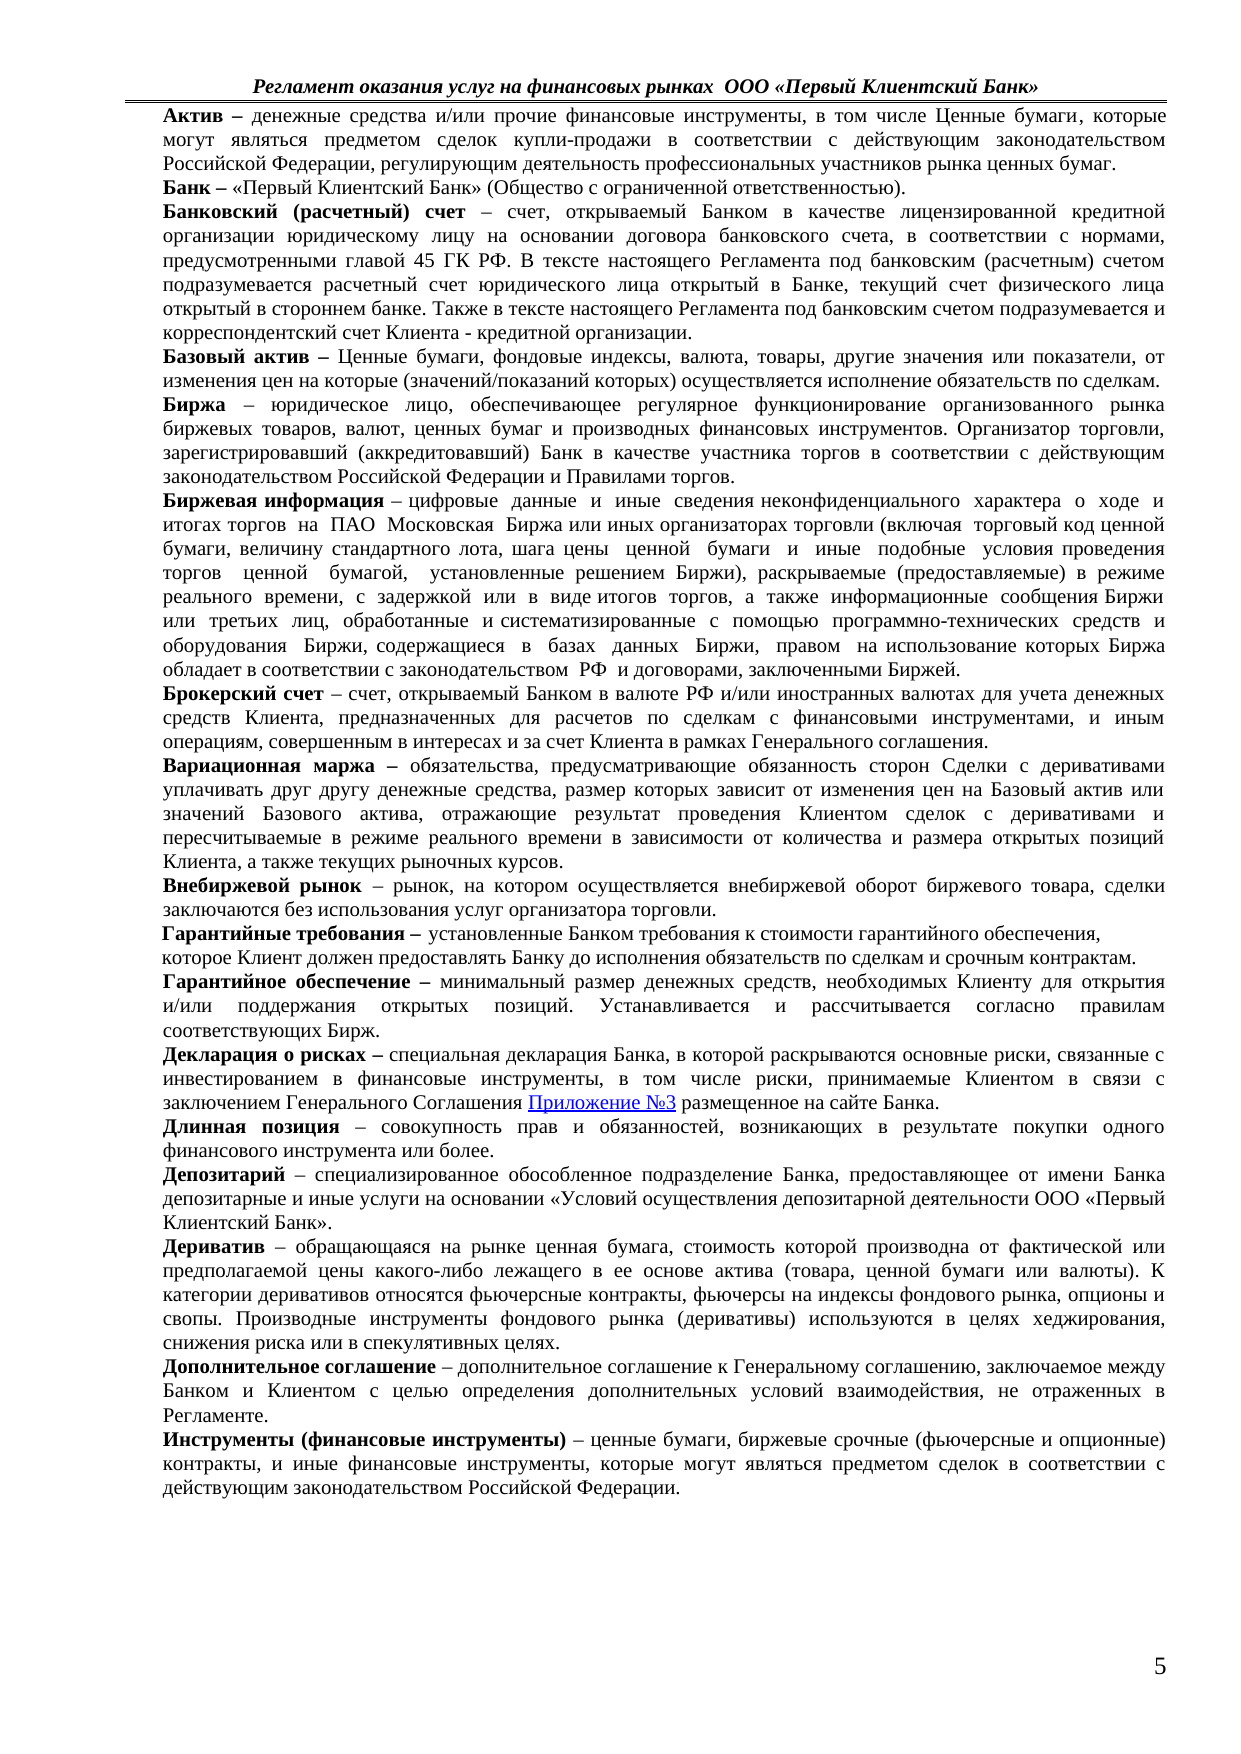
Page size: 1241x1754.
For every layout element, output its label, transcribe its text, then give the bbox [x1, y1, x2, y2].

text Брокерский счет – счет, открываемый Банком в валюте РФ и/или иностранных валютах для учета денежных средств Клиента, предназначенных для расчетов по сделкам с финансовыми инструментами, и иным операциям, совершенным в интересах и за счет Клиента в рамках Генерального соглашения. [163, 681, 1166, 753]
text Дополнительное соглашение – дополнительное соглашение к Генеральному соглашению, заключаемое между Банком и Клиентом с целью определения дополнительных условий взаимодействия, не отраженных в Регламенте. [163, 1354, 1167, 1427]
text Вариационная маржа – обязательства, предусматривающие обязанность сторон Сделки с деривативами уплачивать друг другу денежные средства, размер которых зависит от изменения цен на Базовый актив или значений Базового актива, отражающие результат проведения Клиентом сделок с деривативами и пересчитываемые в режиме реального времени в зависимости от количества и размера открытых позиций Клиента, а также текущих рыночных курсов. [163, 753, 1166, 873]
text Длинная позиция – совокупность прав и обязанностей, возникающих в результате покупки одного финансового инструмента или более. [163, 1114, 1166, 1162]
text Инструменты (финансовые инструменты) – ценные бумаги, биржевые срочные (фьючерсные и опционные) контракты, и иные финансовые инструменты, которые могут являться предметом сделок в соответствии с действующим законодательством Российской Федерации. [163, 1427, 1167, 1499]
text Гарантийное обеспечение – минимальный размер денежных средств, необходимых Клиенту для открытия и/или поддержания открытых позиций. Устанавливается и рассчитывается согласно правилам соответствующих Бирж. [163, 969, 1166, 1042]
text Актив – денежные средства и/или прочие финансовые инструменты, в том числе Ценные бумаги, которые могут являться предметом сделок купли-продажи в соответствии с действующим законодательством Российской Федерации, регулирующим деятельность профессиональных участников рынка ценных бумаг. [163, 103, 1167, 175]
text Внебиржевой рынок – рынок, на котором осуществляется внебиржевой оборот биржевого товара, сделки заключаются без использования услуг организатора торговли. [163, 873, 1167, 921]
text Биржа – юридическое лицо, обеспечивающее регулярное функционирование организованного рынка биржевых товаров, валют, ценных бумаг и производных финансовых инструментов. Организатор торговли, зарегистрировавший (аккредитовавший) Банк в качестве участника торгов в соответствии с действующим законодательством Российской Федерации и Правилами торгов. [163, 392, 1166, 488]
text Биржевая информация – цифровые данные и иные сведения неконфиденциального характера о ходе и итогах торгов на ПАО Московская Биржа или иных организаторах торговли (включая торговый код ценной бумаги, величину стандартного лота, шага цены ценной бумаги и иные подобные условия проведения торгов ценной бумагой, установленные решением Биржи), раскрываемые (предоставляемые) в режиме реального времени, с задержкой или в виде итогов торгов, а также информационные сообщения Биржи или третьих лиц, обработанные и систематизированные с помощью программно-технических средств и оборудования Биржи, содержащиеся в базах данных Биржи, правом на использование которых Биржа обладает в соответствии с законодательством РФ и договорами, заключенными Биржей. [163, 488, 1167, 681]
text Гарантийные требования – установленные Банком требования к стоимости гарантийного обеспечения, [125, 921, 1167, 945]
text Депозитарий – специализированное обособленное подразделение Банка, предоставляющее от имени Банка депозитарные и иные услуги на основании «Условий осуществления депозитарной деятельности ООО «Первый Клиентский Банк». [163, 1162, 1167, 1234]
text Дериватив – обращающаяся на рынке ценная бумага, стоимость которой производна от фактической или предполагаемой цены какого-либо лежащего в ее основе актива (товара, ценной бумаги или валюты). К категории деривативов относятся фьючерсные контракты, фьючерсы на индексы фондового рынка, опционы и свопы. Производные инструменты фондового рынка (деривативы) используются в целях хеджирования, снижения риска или в спекулятивных целях. [163, 1234, 1167, 1354]
text Банк – «Первый Клиентский Банк» (Общество с ограниченной ответственностью). [163, 175, 1167, 199]
text Базовый актив – Ценные бумаги, фондовые индексы, валюта, товары, другие значения или показатели, от изменения цен на которые (значений/показаний которых) осуществляется исполнение обязательств по сделкам. [163, 344, 1166, 392]
text Банковский (расчетный) счет – счет, открываемый Банком в качестве лицензированной кредитной организации юридическому лицу на основании договора банковского счета, в соответствии с нормами, предусмотренными главой 45 ГК РФ. В тексте настоящего Регламента под банковским (расчетным) счетом подразумевается расчетный счет юридического лица открытый в Банке, текущий счет физического лица открытый в стороннем банке. Также в тексте настоящего Регламента под банковским счетом подразумевается и корреспондентский счет Клиента - кредитной организации. [163, 199, 1166, 344]
text которое Клиент должен предоставлять Банку до исполнения обязательств по сделкам и срочным контрактам. [125, 945, 1167, 969]
text Декларация о рисках – специальная декларация Банка, в которой раскрываются основные риски, связанные с инвестированием в финансовые инструменты, в том числе риски, принимаемые Клиентом в связи с заключением Генерального Соглашения Приложение №3 размещенное на сайте Банка. [163, 1042, 1166, 1114]
